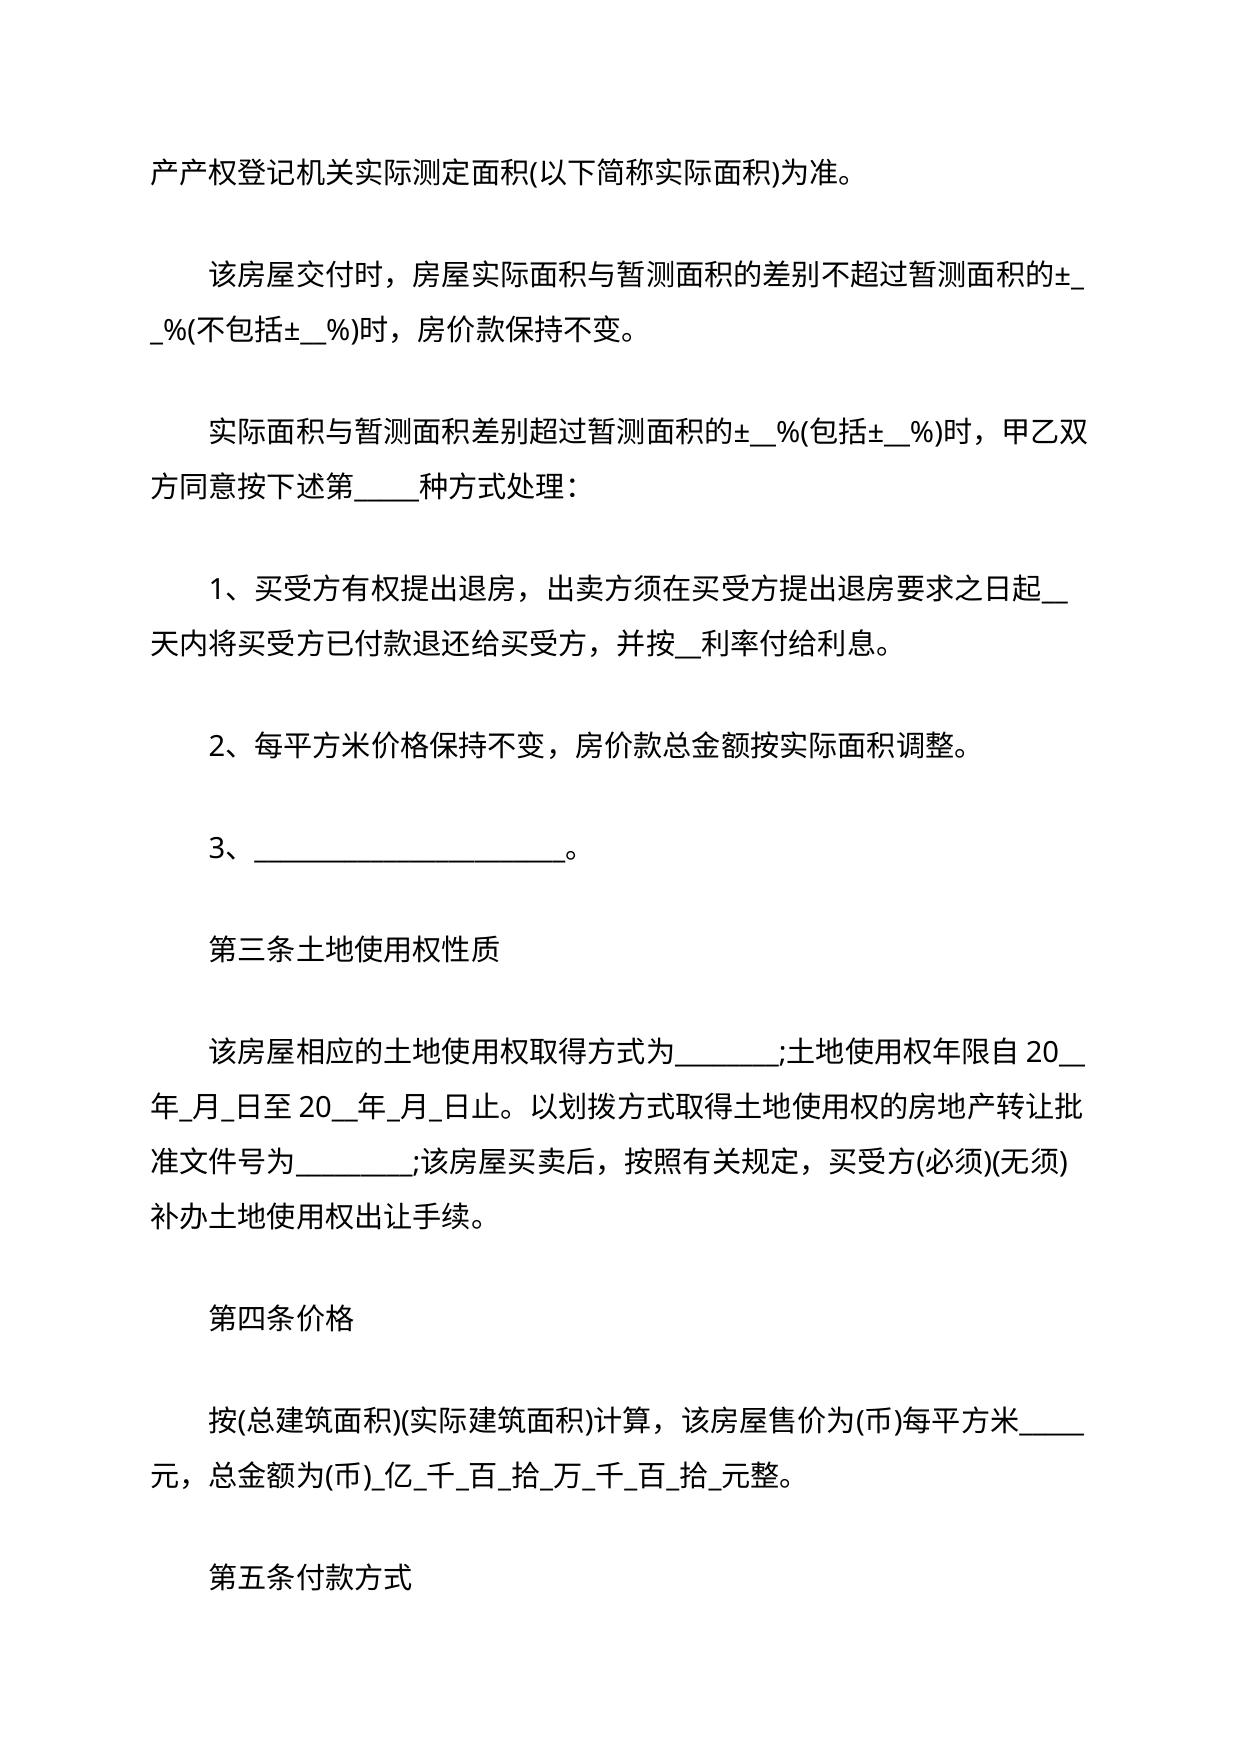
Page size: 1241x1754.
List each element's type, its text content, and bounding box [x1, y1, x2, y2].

text 第四条价格 [150, 1295, 1090, 1338]
text 3、________________________。 [150, 825, 1090, 867]
text 第五条付款方式 [150, 1554, 1090, 1596]
text 1、买受方有权提出退房，出卖方须在买受方提出退房要求之日起__天内将买受方已付款退还给买受方，并按__利率付给利息。 [150, 566, 1090, 663]
text 该房屋相应的土地使用权取得方式为________;土地使用权年限自20__年_月_日至20__年_月_日止。以划拨方式取得土地使用权的房地产转让批准文件号为_________;该房屋买卖后，按照有关规定，买受方(必须)(无须)补办土地使用权出让手续。 [150, 1029, 1090, 1236]
text 实际面积与暂测面积差别超过暂测面积的±__%(包括±__%)时，甲乙双方同意按下述第_____种方式处理： [150, 409, 1090, 506]
text 该房屋交付时，房屋实际面积与暂测面积的差别不超过暂测面积的±__%(不包括±__%)时，房价款保持不变。 [150, 252, 1090, 349]
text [150, 150, 1090, 192]
text 2、每平方米价格保持不变，房价款总金额按实际面积调整。 [150, 723, 1090, 765]
text 按(总建筑面积)(实际建筑面积)计算，该房屋售价为(币)每平方米_____元，总金额为(币)_亿_千_百_拾_万_千_百_拾_元整。 [150, 1397, 1090, 1494]
text 第三条土地使用权性质 [150, 927, 1090, 969]
